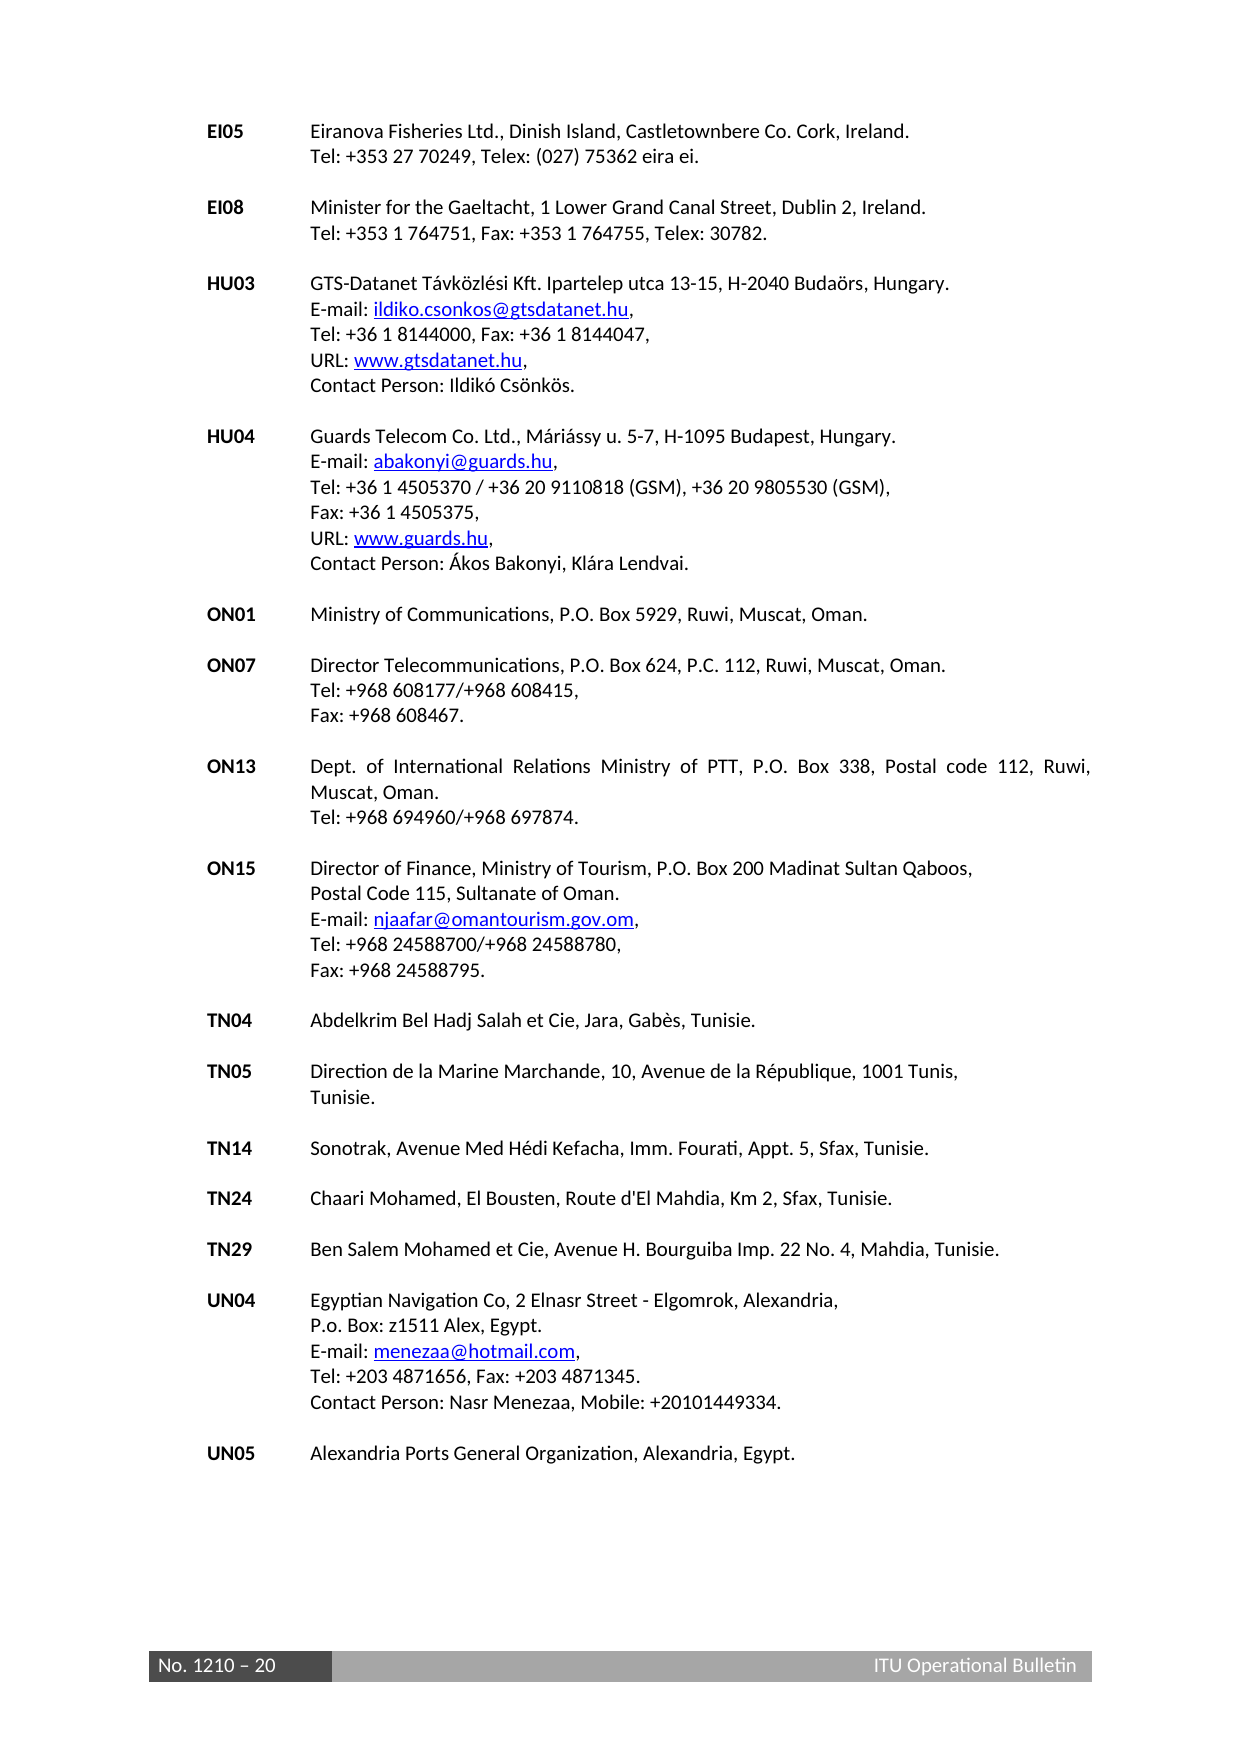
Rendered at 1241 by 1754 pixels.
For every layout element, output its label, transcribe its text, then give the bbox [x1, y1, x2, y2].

text TN05 Direction de la Marine Marchande, 10, Avenue de la République, 1001 Tunis, [207, 1058, 1092, 1084]
text Contact Person: Ildikó Csönkös. [222, 372, 1092, 398]
text EI08 Minister for the Gaeltacht, 1 Lower Grand Canal Street, Dublin 2, Ireland. [207, 194, 1092, 220]
text TN04 Abdelkrim Bel Hadj Salah et Cie, Jara, Gabès, Tunisie. [207, 1008, 1092, 1033]
text Postal Code 115, Sultanate of Oman. [222, 881, 1092, 906]
text Contact Person: Ákos Bakonyi, Klára Lendvai. [222, 550, 1092, 576]
text E-mail: njaafar@omantourism.gov.om, [222, 906, 1092, 931]
text TN29 Ben Salem Mohamed et Cie, Avenue H. Bourguiba Imp. 22 No. 4, Mahdia, Tunisie. [207, 1236, 1092, 1262]
text HU04 Guards Telecom Co. Ltd., Máriássy u. 5-7, H-1095 Budapest, Hungary. [207, 423, 1092, 448]
text Tunisie. [266, 1084, 1092, 1109]
text Tel: +968 24588700/+968 24588780, [222, 931, 1092, 957]
text UN04 Egyptian Navigation Co, 2 Elnasr Street - Elgomrok, Alexandria, [207, 1287, 1092, 1313]
text E-mail: ildiko.csonkos@gtsdatanet.hu, [222, 296, 1092, 321]
text TN14 Sonotrak, Avenue Med Hédi Kefacha, Imm. Fourati, Appt. 5, Sfax, Tunisie. [207, 1135, 1092, 1160]
text URL: www.gtsdatanet.hu, [222, 347, 1092, 372]
text HU03 GTS-Datanet Távközlési Kft. Ipartelep utca 13-15, H-2040 Budaörs, Hungary. [207, 271, 1092, 296]
text TN24 Chaari Mohamed, El Bousten, Route d'El Mahdia, Km 2, Sfax, Tunisie. [207, 1186, 1092, 1211]
text ON13 Dept. of International Relations Ministry of PTT, P.O. Box 338, Postal code 112, Ruwi, Muscat, Oman. [207, 753, 1092, 804]
text P.o. Box: z1511 Alex, Egypt. [222, 1313, 1092, 1338]
text Tel: +353 1 764751, Fax: +353 1 764755, Telex: 30782. [207, 220, 1092, 245]
text E-mail: abakonyi@guards.hu, [222, 448, 1092, 474]
text ON07 Director Telecommunications, P.O. Box 624, P.C. 112, Ruwi, Muscat, Oman. [207, 652, 1092, 677]
text URL: www.guards.hu, [222, 525, 1092, 550]
text Tel: +203 4871656, Fax: +203 4871345. [222, 1363, 1092, 1389]
text Fax: +36 1 4505375, [222, 499, 1092, 525]
text ON15 Director of Finance, Ministry of Tourism, P.O. Box 200 Madinat Sultan Qaboos, [207, 855, 1092, 881]
text E-mail: menezaa@hotmail.com, [222, 1338, 1092, 1363]
text Tel: +968 694960/+968 697874. [222, 804, 1092, 830]
text EI05 Eiranova Fisheries Ltd., Dinish Island, Castletownbere Co. Cork, Ireland. [207, 118, 1092, 143]
text Tel: +36 1 4505370 / +36 20 9110818 (GSM), +36 20 9805530 (GSM), [222, 474, 1092, 499]
text Contact Person: Nasr Menezaa, Mobile: +20101449334. [222, 1389, 1092, 1414]
text Fax: +968 24588795. [222, 957, 1092, 982]
text UN05 Alexandria Ports General Organization, Alexandria, Egypt. [207, 1440, 1092, 1465]
text Tel: +36 1 8144000, Fax: +36 1 8144047, [222, 321, 1092, 347]
text Tel: +968 608177/+968 608415, [222, 677, 1092, 703]
text ON01 Ministry of Communications, P.O. Box 5929, Ruwi, Muscat, Oman. [207, 601, 1092, 626]
text Tel: +353 27 70249, Telex: (027) 75362 eira ei. [207, 143, 1092, 169]
text Fax: +968 608467. [222, 703, 1092, 728]
